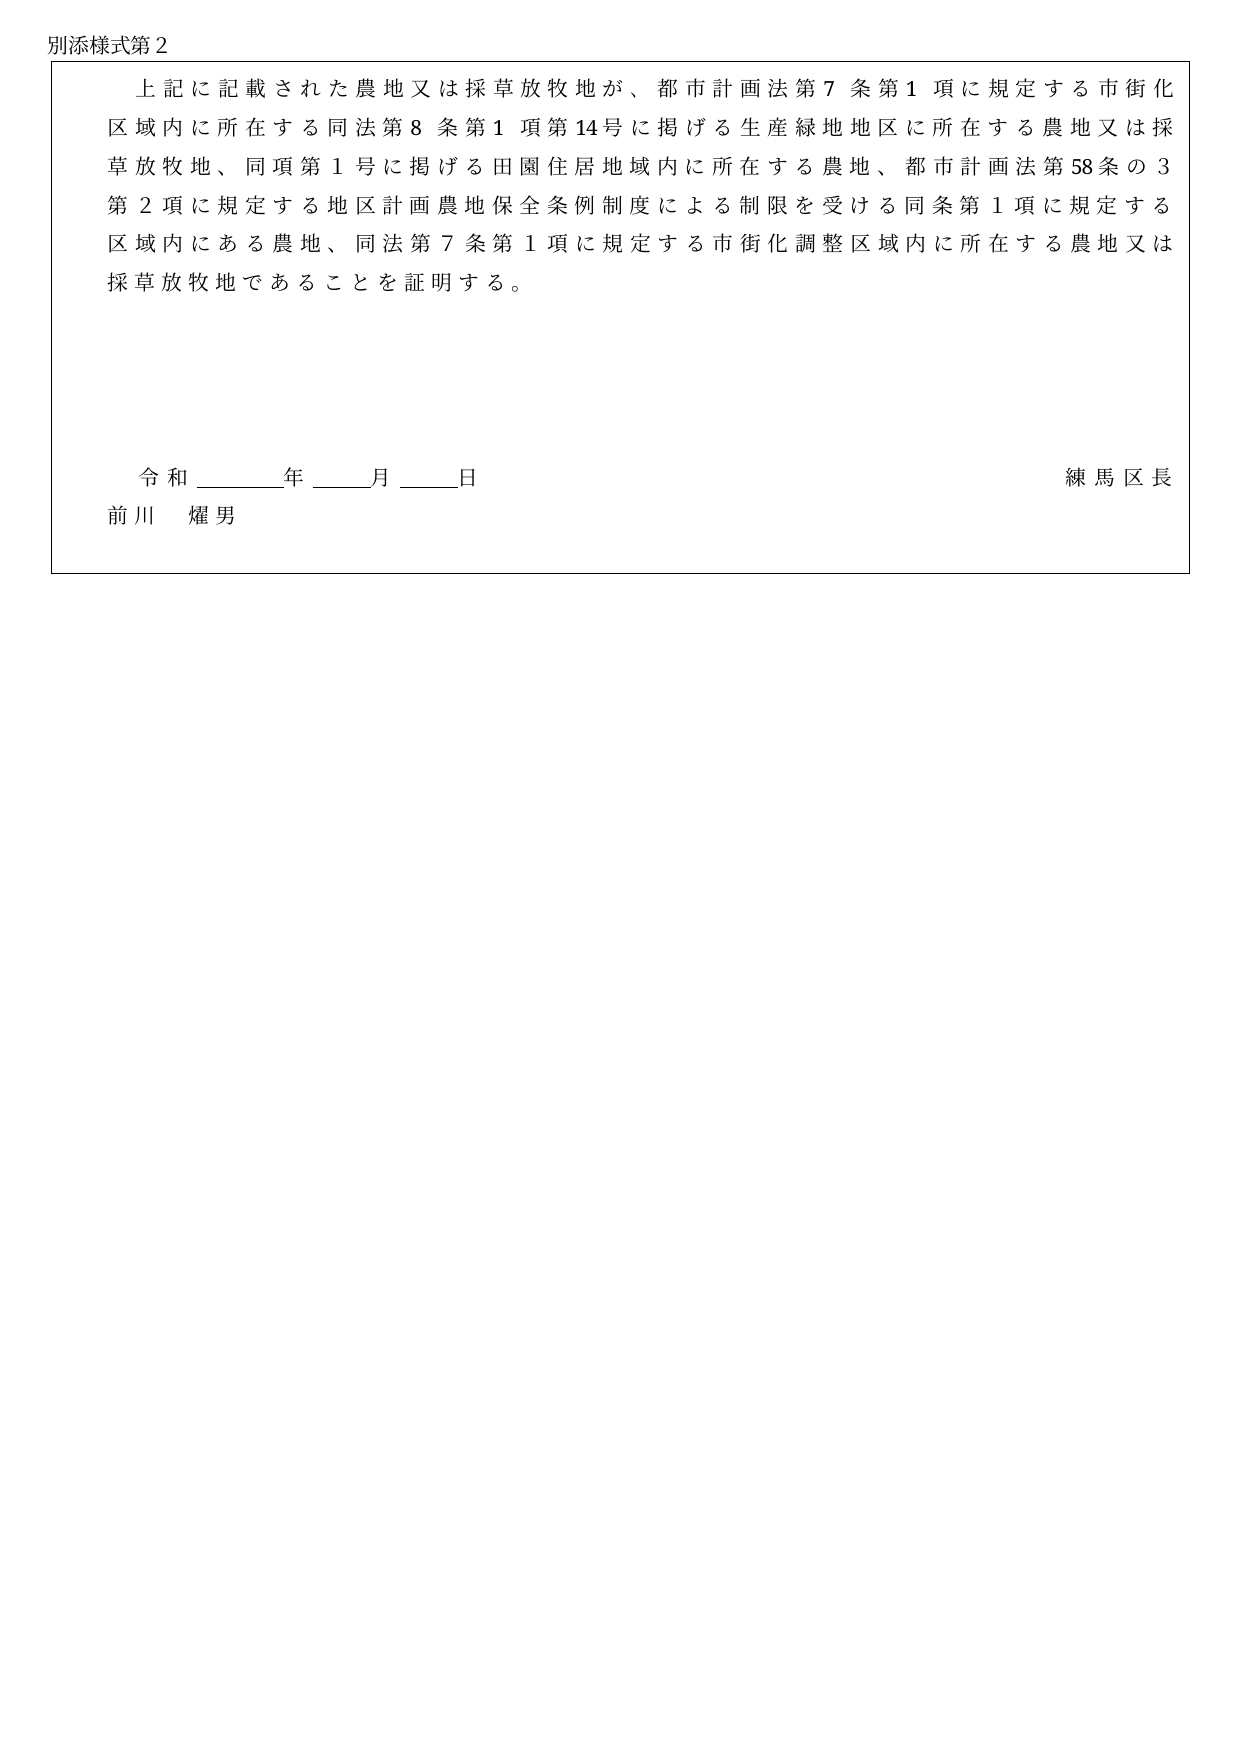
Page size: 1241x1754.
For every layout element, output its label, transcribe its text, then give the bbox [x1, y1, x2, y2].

table_cell 上記に記載された農地又は採草放牧地が､都市計画法第7条第1項に規定する市街化区域内に所在する同法第8条第1項第14号に掲げる生産緑地地区に所在する農地又は採草放牧地、同項第１号に掲げる田園住居地域内に所在する農地、都市計画法第58条の３第２項に規定する地区計画農地保全条例制度による制限を受ける同条第１項に規定する区域内にある農地、同法第７条第１項に規定する市街化調整区域内に所在する農地又は採草放牧地であることを証明する。 令和 年 月 日 練馬区長 前川 燿男 [52, 62, 1189, 573]
